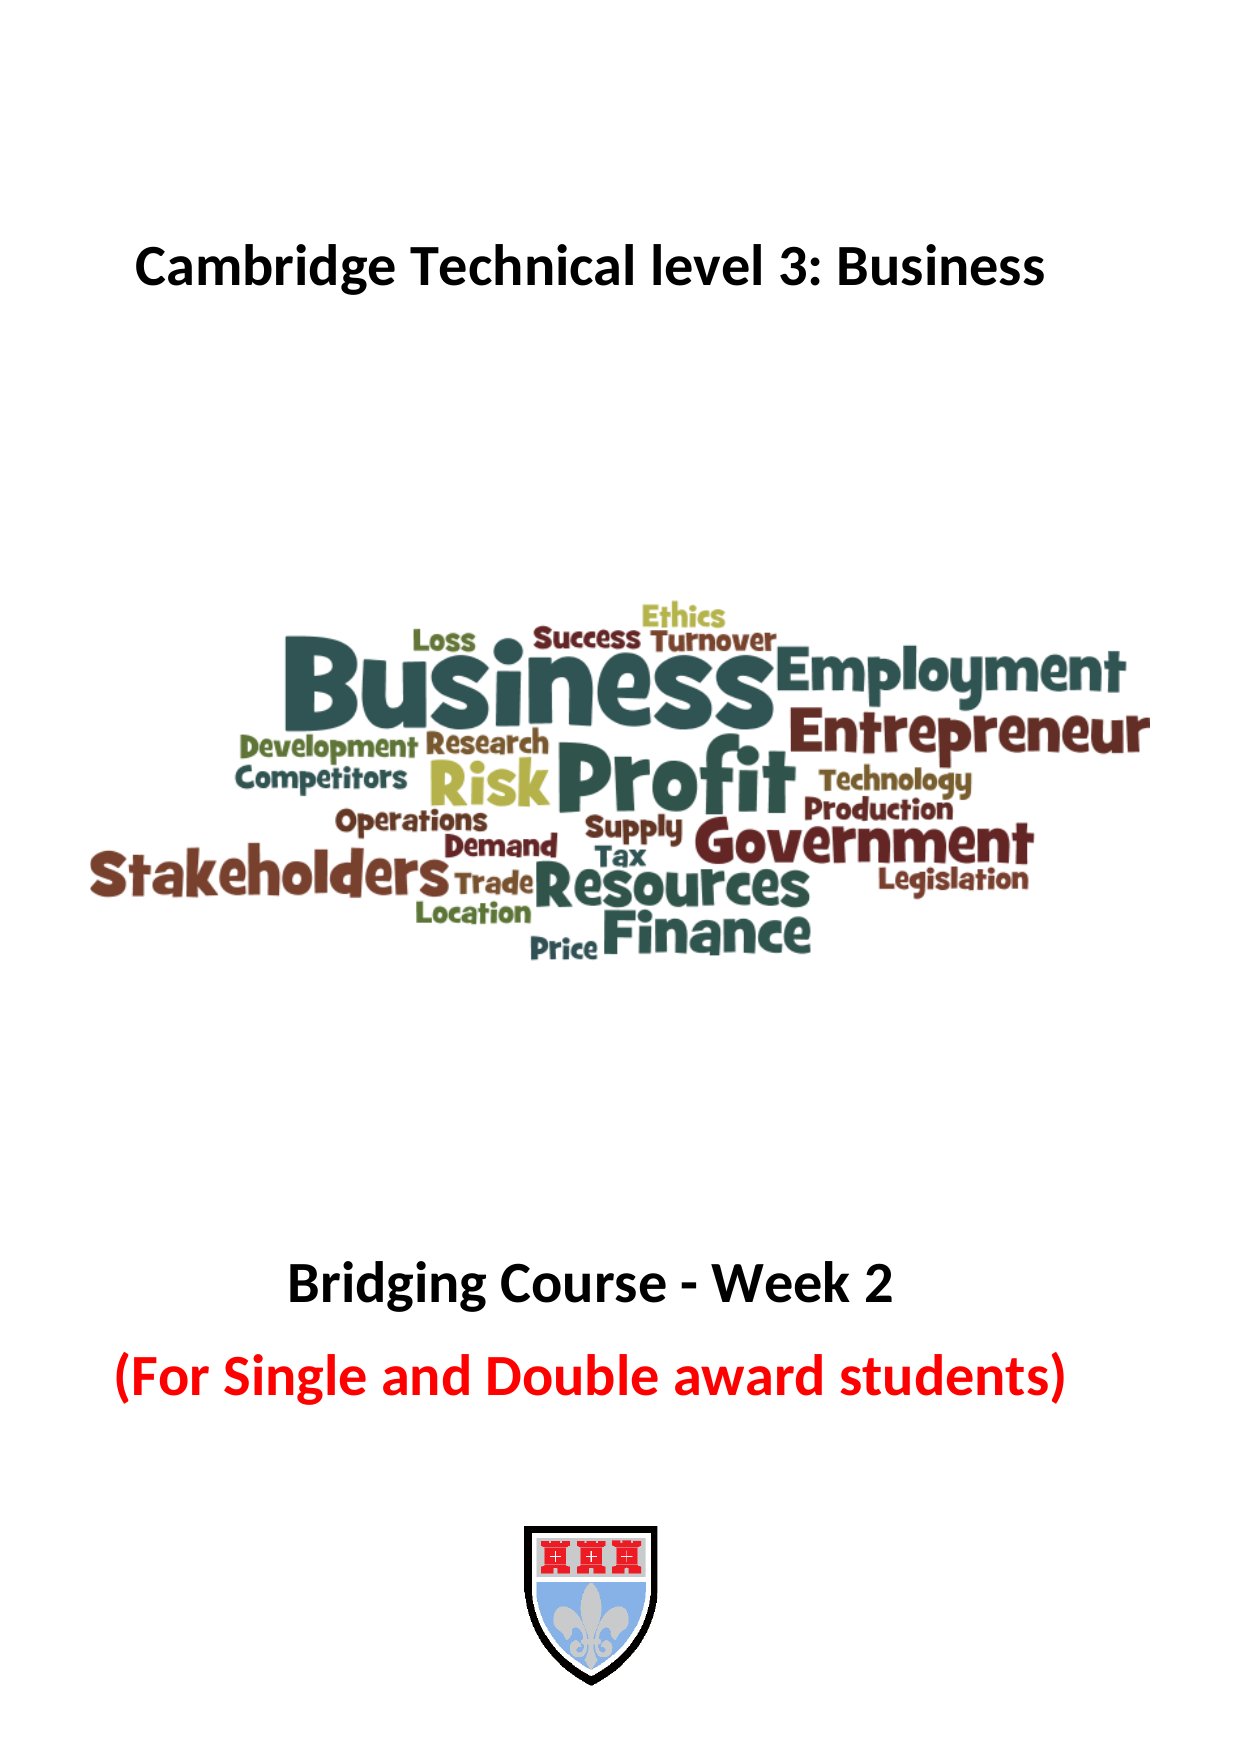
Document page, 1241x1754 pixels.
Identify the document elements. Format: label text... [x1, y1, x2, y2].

picture [90, 437, 1150, 1124]
text Cambridge Technical level 3: Business [74, 228, 1107, 299]
text (For Single and Double award students) [74, 1339, 1107, 1410]
text Bridging Course - Week 2 [74, 1245, 1107, 1317]
picture [524, 1526, 658, 1686]
